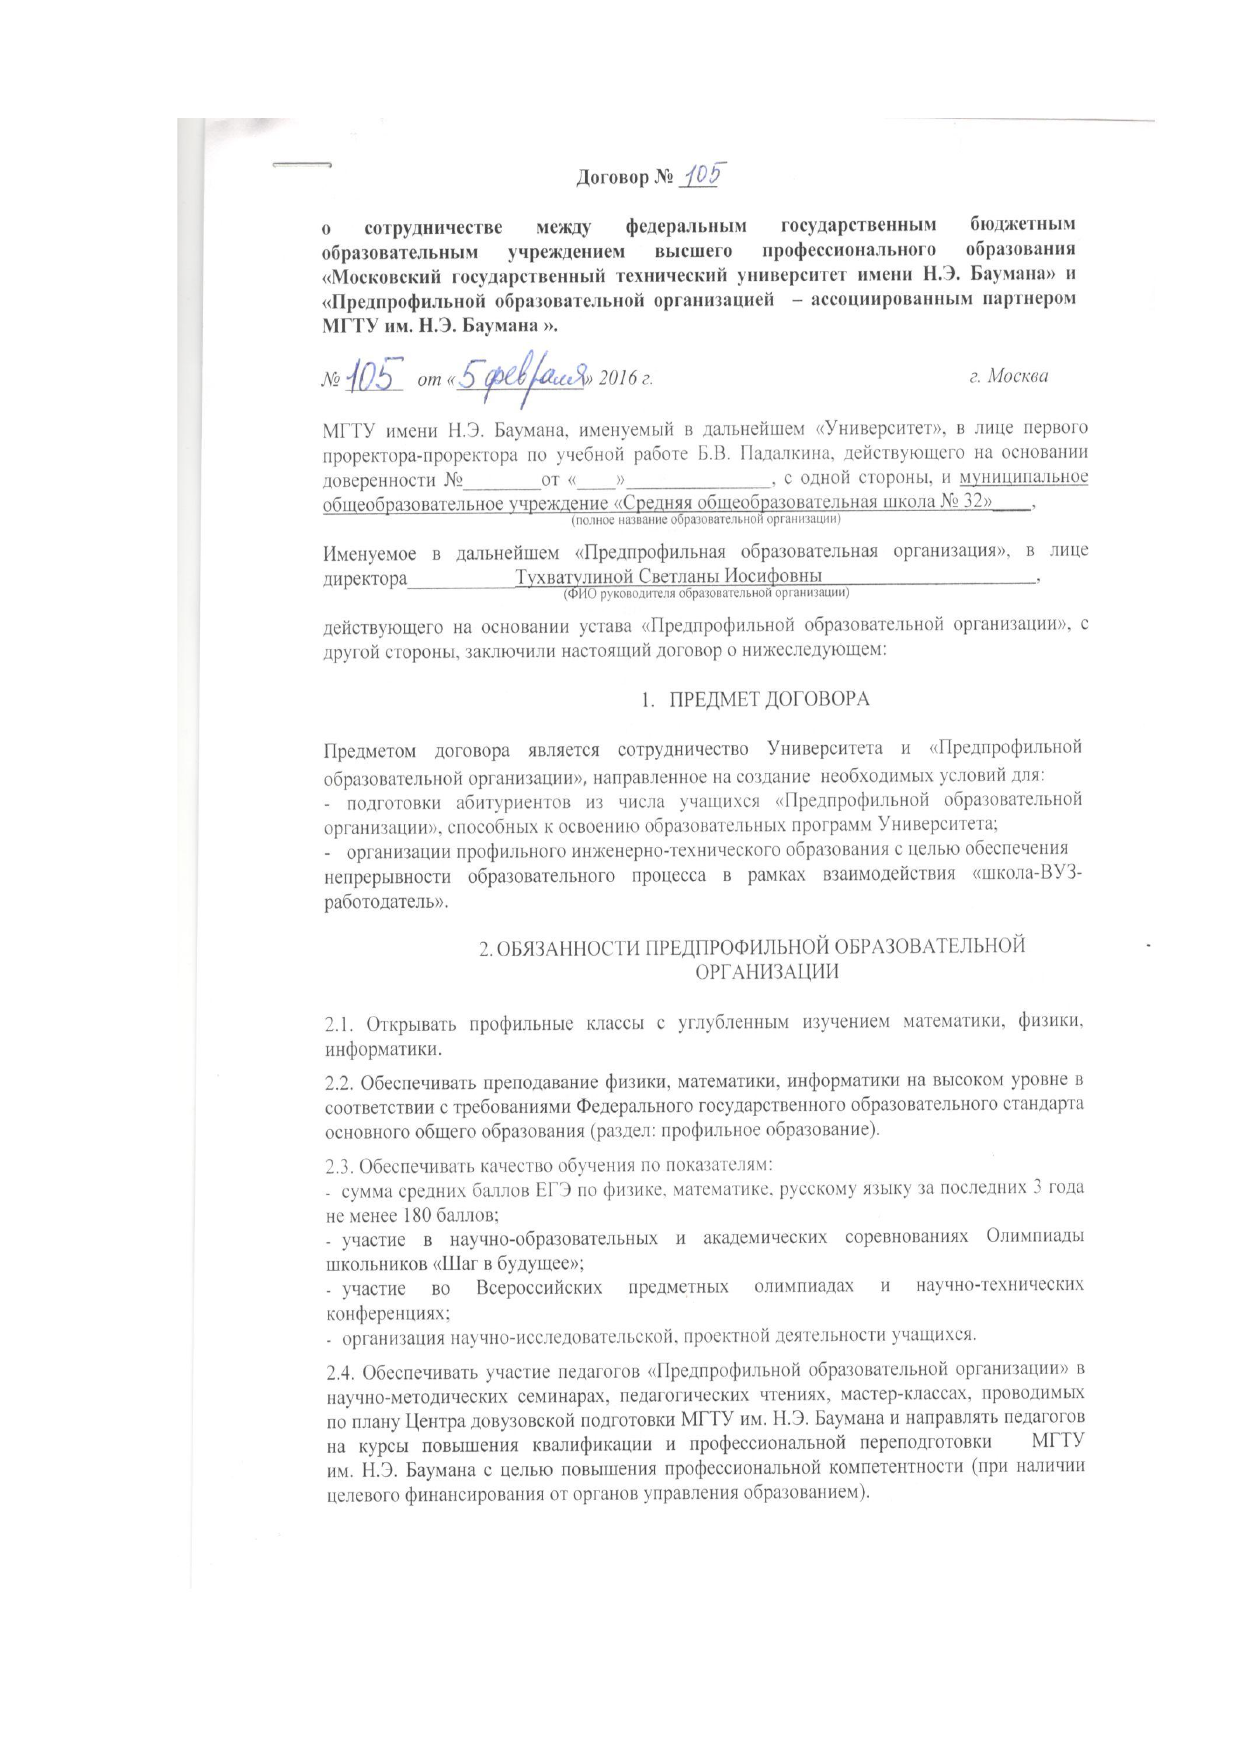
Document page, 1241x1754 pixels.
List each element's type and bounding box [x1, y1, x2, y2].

picture [177, 118, 1170, 1604]
